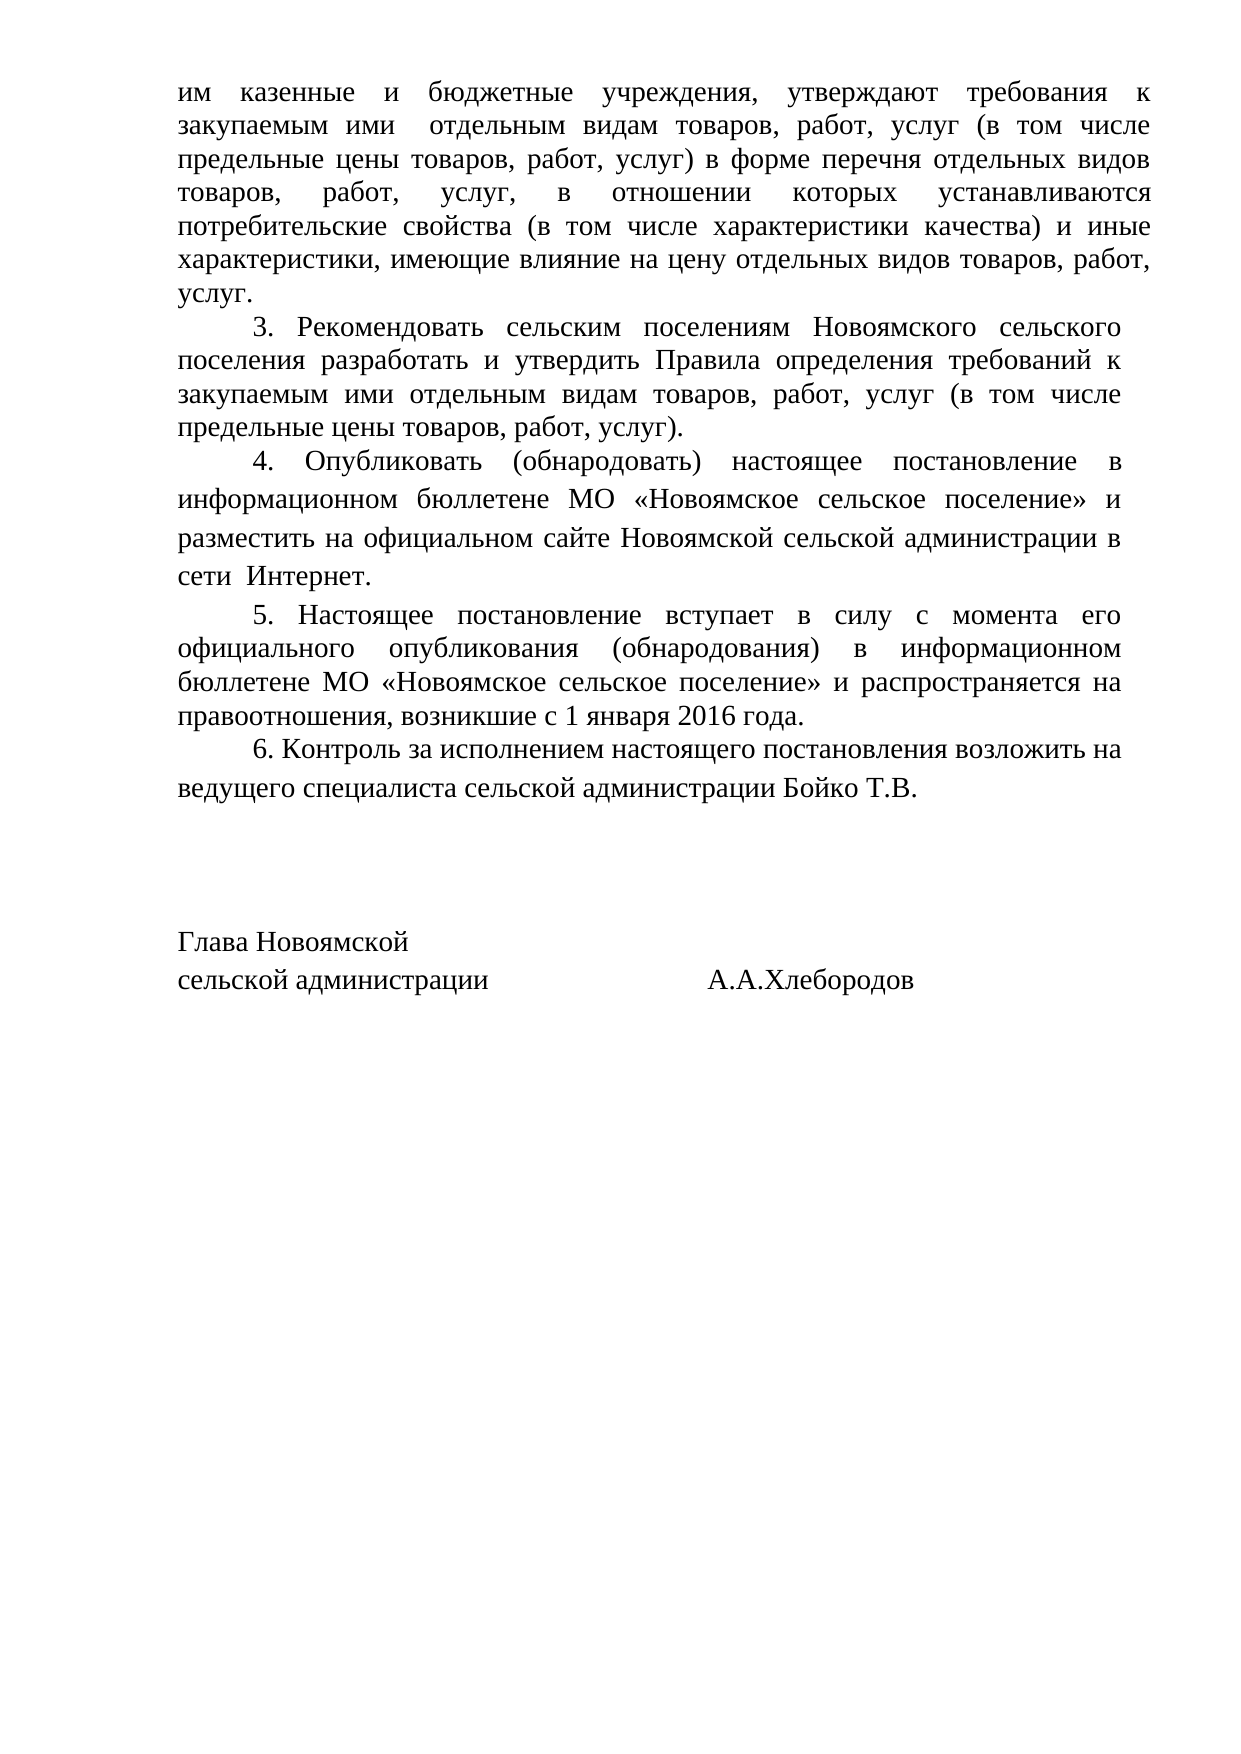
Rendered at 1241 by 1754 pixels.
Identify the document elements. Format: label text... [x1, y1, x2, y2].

text 6. Контроль за исполнением настоящего постановления возложить на ведущего специалиста сельской администрации Бойко Т.В. [177, 731, 1122, 803]
text 3. Рекомендовать сельским поселениям Новоямского сельского поселения разработать и утвердить Правила определения требований к закупаемым ими отдельным видам товаров, работ, услуг (в том числе предельные цены товаров, работ, услуг). [177, 309, 1122, 443]
text 5. Настоящее постановление вступает в силу с момента его официального опубликования (обнародования) в информационном бюллетене МО «Новоямское сельское поселение» и распространяется на правоотношения, возникшие с 1 января 2016 года. [177, 597, 1122, 731]
text 4. Опубликовать (обнародовать) настоящее постановление в информационном бюллетене МО «Новоямское сельское поселение» и разместить на официальном сайте Новоямской сельской администрации в сети Интернет. [177, 443, 1122, 592]
text сельской администрации А.А.Хлебородов [177, 962, 1122, 996]
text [177, 74, 1152, 309]
text Глава Новоямской [177, 924, 1122, 957]
